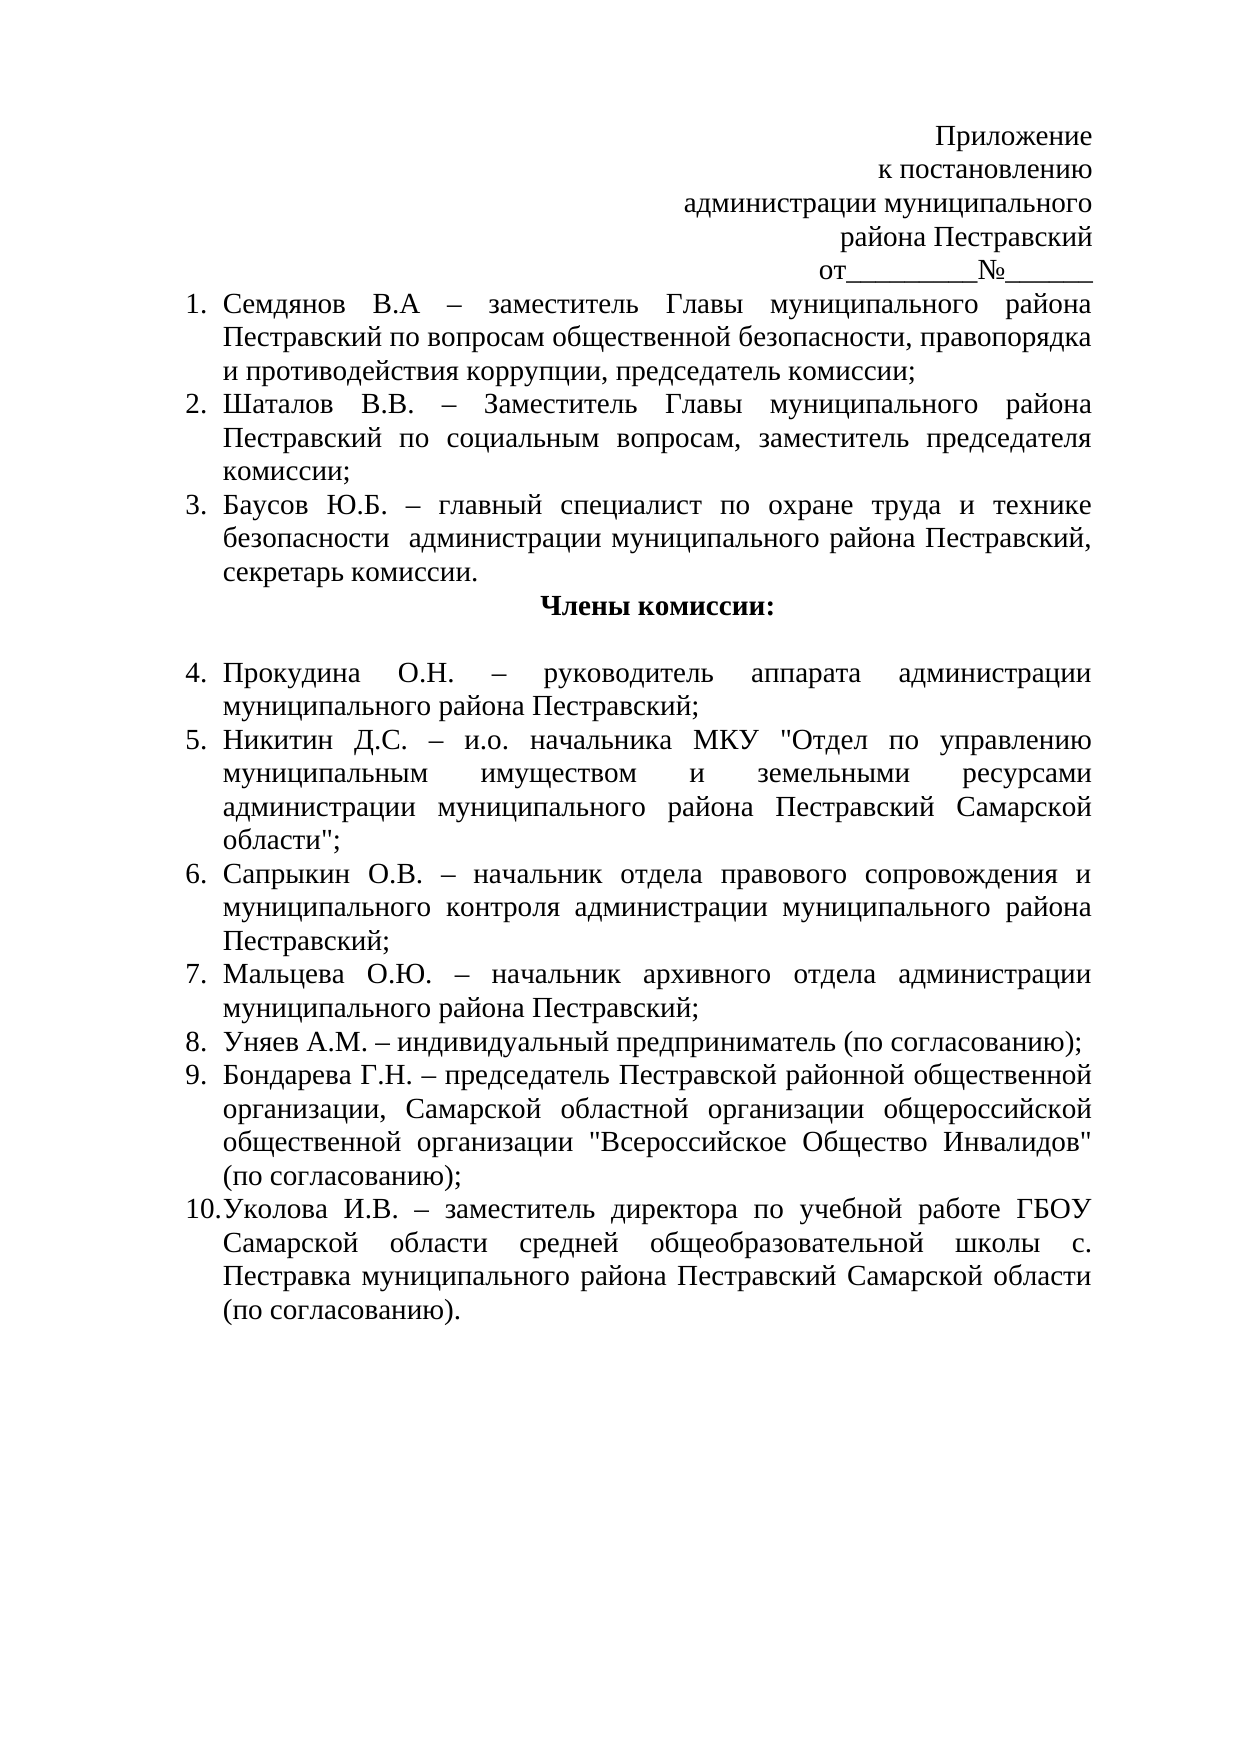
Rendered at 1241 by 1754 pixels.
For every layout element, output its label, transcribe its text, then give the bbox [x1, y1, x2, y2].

title Семдянов В.А – заместитель Главы муниципального района Пестравский по вопросам общественной безопасности, правопорядка и противодействия коррупции, председатель комиссии; [185, 286, 1092, 386]
title Шаталов В.В. – Заместитель Главы муниципального района Пестравский по социальным вопросам, заместитель председателя комиссии; [185, 386, 1092, 487]
text от_________№______ [148, 252, 1092, 286]
list Бондарева Г.Н. – председатель Пестравской районной общественной организации, Самарской областной организации общероссийской общественной организации "Всероссийское Общество Инвалидов" (по согласованию); [185, 1057, 1092, 1191]
text к постановлению [148, 152, 1092, 185]
title Прокудина О.Н. – руководитель аппарата администрации муниципального района Пестравский; [185, 655, 1092, 722]
list Никитин Д.С. – и.о. начальника МКУ "Отдел по управлению муниципальным имуществом и земельными ресурсами администрации муниципального района Пестравский Самарской области"; [185, 722, 1092, 856]
title Баусов Ю.Б. – главный специалист по охране труда и технике безопасности администрации муниципального района Пестравский, секретарь комиссии. [185, 487, 1092, 588]
list Сапрыкин О.В. – начальник отдела правового сопровождения и муниципального контроля администрации муниципального района Пестравский; [185, 856, 1092, 957]
text администрации муниципального [148, 185, 1092, 219]
list Уколова И.В. – заместитель директора по учебной работе ГБОУ Самарской области средней общеобразовательной школы с. Пестравка муниципального района Пестравский Самарской области (по согласованию). [185, 1191, 1092, 1326]
text района Пестравский [148, 219, 1092, 252]
list Уняев А.М. – индивидуальный предприниматель (по согласованию); [185, 1024, 1092, 1057]
list Мальцева О.Ю. – начальник архивного отдела администрации муниципального района Пестравский; [185, 957, 1092, 1024]
title Члены комиссии: [223, 588, 1092, 621]
text Приложение [148, 118, 1092, 152]
